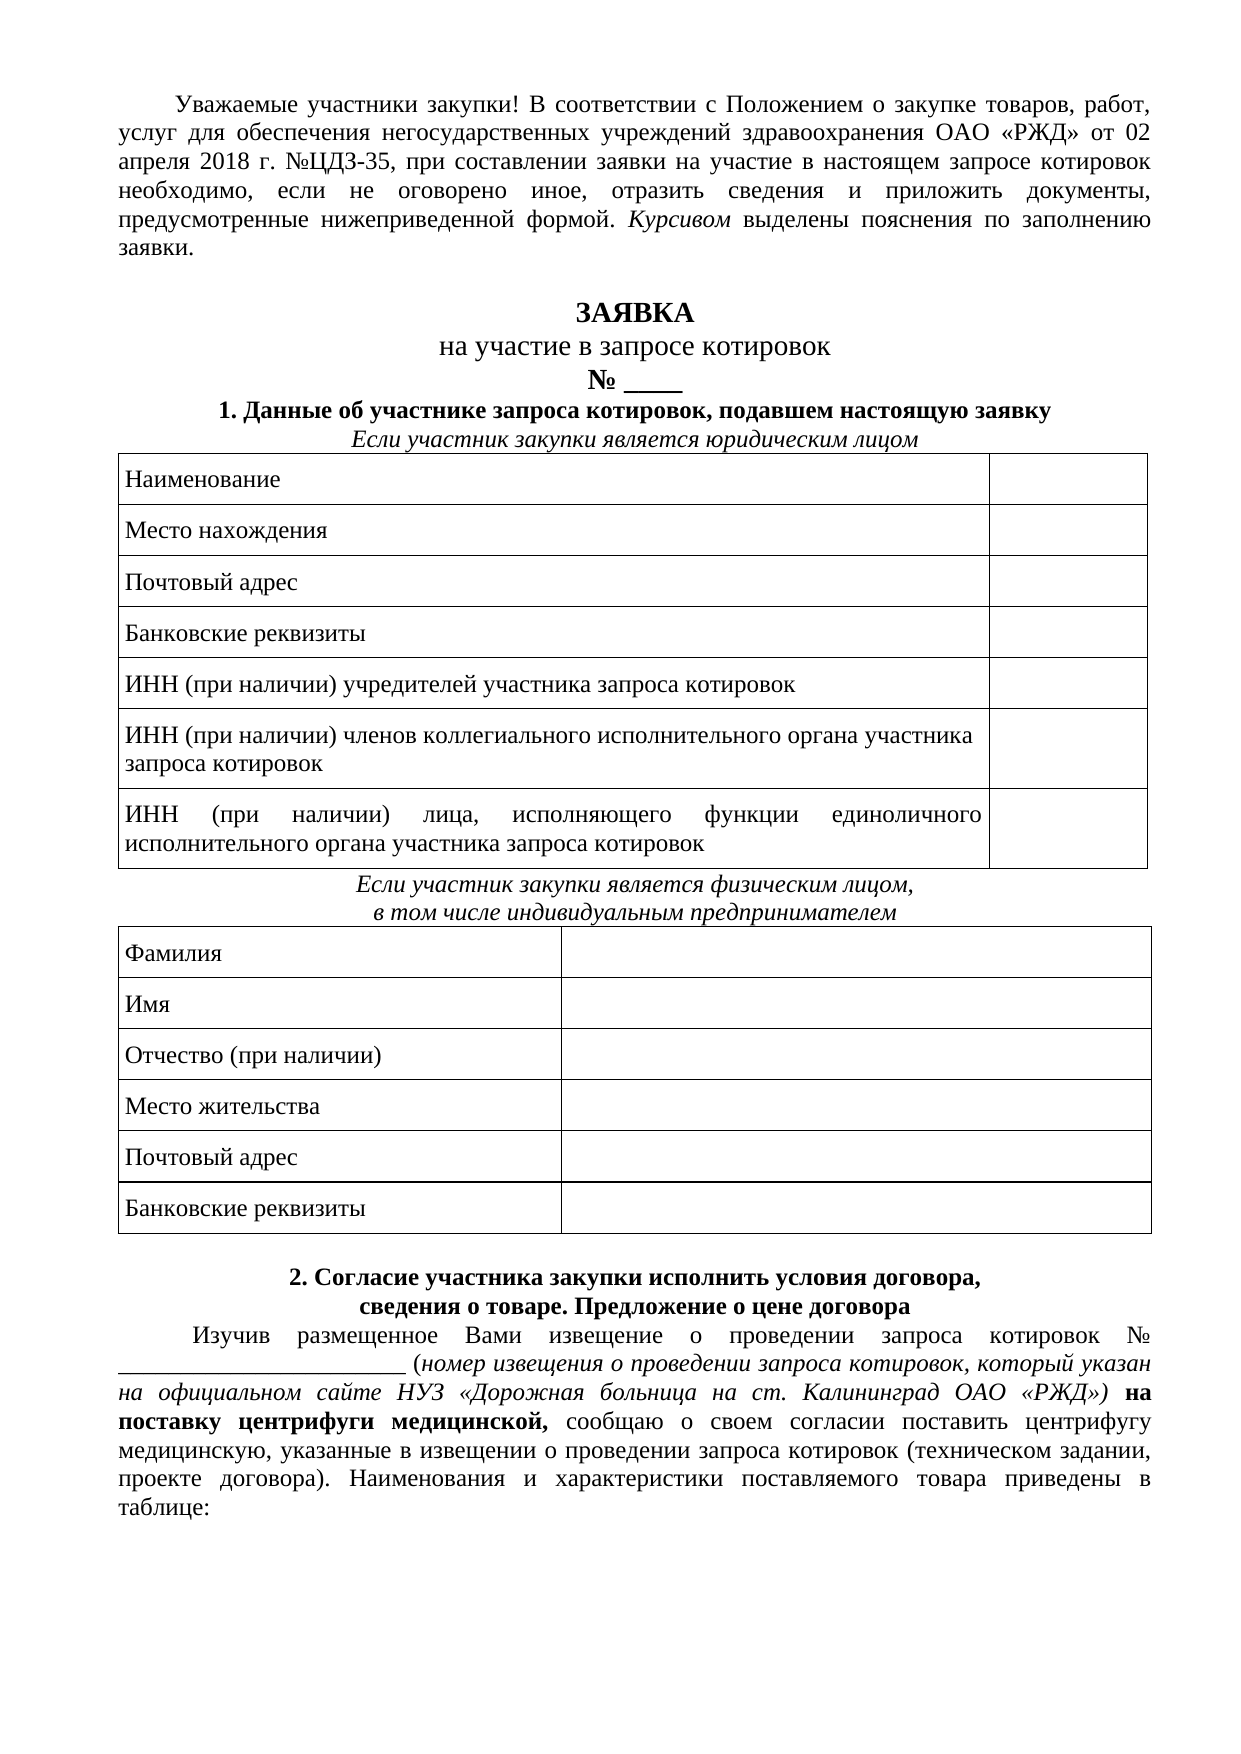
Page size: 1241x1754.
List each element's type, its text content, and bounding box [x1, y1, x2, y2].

text ЗАЯВКА [118, 295, 1152, 328]
text на участие в запросе котировок [118, 328, 1152, 362]
table_cell Место нахождения [119, 505, 989, 555]
table_cell [990, 709, 1147, 788]
text Уважаемые участники закупки! В соответствии с Положением о закупке товаров, работ, услуг для обеспечения негосударственных учреждений здравоохранения ОАО «РЖД» от 02 апреля 2018 г. №ЦДЗ-35, при составлении заявки на участие в настоящем запросе котировок необходимо, если не оговорено иное, отразить сведения и приложить документы, предусмотренные нижеприведенной формой. Курсивом выделены пояснения по заполнению заявки. [118, 89, 1152, 261]
text 2. Согласие участника закупки исполнить условия договора, [118, 1262, 1152, 1291]
table_header [562, 927, 1151, 977]
table_cell Банковские реквизиты [119, 607, 989, 657]
table_cell Почтовый адрес [119, 1131, 561, 1181]
table_cell [990, 789, 1147, 868]
table_cell ИНН (при наличии) учредителей участника запроса котировок [119, 658, 989, 708]
text сведения о товаре. Предложение о цене договора [118, 1291, 1152, 1320]
table_cell [562, 1080, 1151, 1130]
table_header [990, 454, 1147, 504]
table_cell [562, 1029, 1151, 1079]
table_cell Банковские реквизиты [119, 1183, 561, 1232]
table_cell [990, 505, 1147, 555]
table_cell Отчество (при наличии) [119, 1029, 561, 1079]
table_cell Почтовый адрес [119, 556, 989, 606]
text в том числе индивидуальным предпринимателем [118, 897, 1152, 926]
text Если участник закупки является физическим лицом, [118, 869, 1152, 897]
table_cell [990, 556, 1147, 606]
text Если участник закупки является юридическим лицом [118, 424, 1152, 453]
text № ____ [118, 362, 1152, 395]
table_cell [562, 1183, 1151, 1232]
table_header Наименование [119, 454, 989, 504]
table_cell [562, 978, 1151, 1028]
table_header Фамилия [119, 927, 561, 977]
table_cell [990, 658, 1147, 708]
table_cell Место жительства [119, 1080, 561, 1130]
table_cell [990, 607, 1147, 657]
table_cell ИНН (при наличии) членов коллегиального исполнительного органа участника запроса котировок [119, 709, 989, 788]
table_cell ИНН (при наличии) лица, исполняющего функции единоличного исполнительного органа участника запроса котировок [119, 789, 989, 868]
text 1. Данные об участнике запроса котировок, подавшем настоящую заявку [118, 395, 1152, 424]
text Изучив размещенное Вами извещение о проведении запроса котировок № _______________________ (номер извещения о проведении запроса котировок, который указан на официальном сайте НУЗ «Дорожная больница на ст. Калининград ОАО «РЖД») на поставку центрифуги медицинской, сообщаю о своем согласии поставить центрифугу медицинскую, указанные в извещении о проведении запроса котировок (техническом задании, проекте договора). Наименования и характеристики поставляемого товара приведены в таблице: [118, 1320, 1152, 1521]
table_cell Имя [119, 978, 561, 1028]
table_cell [562, 1131, 1151, 1181]
